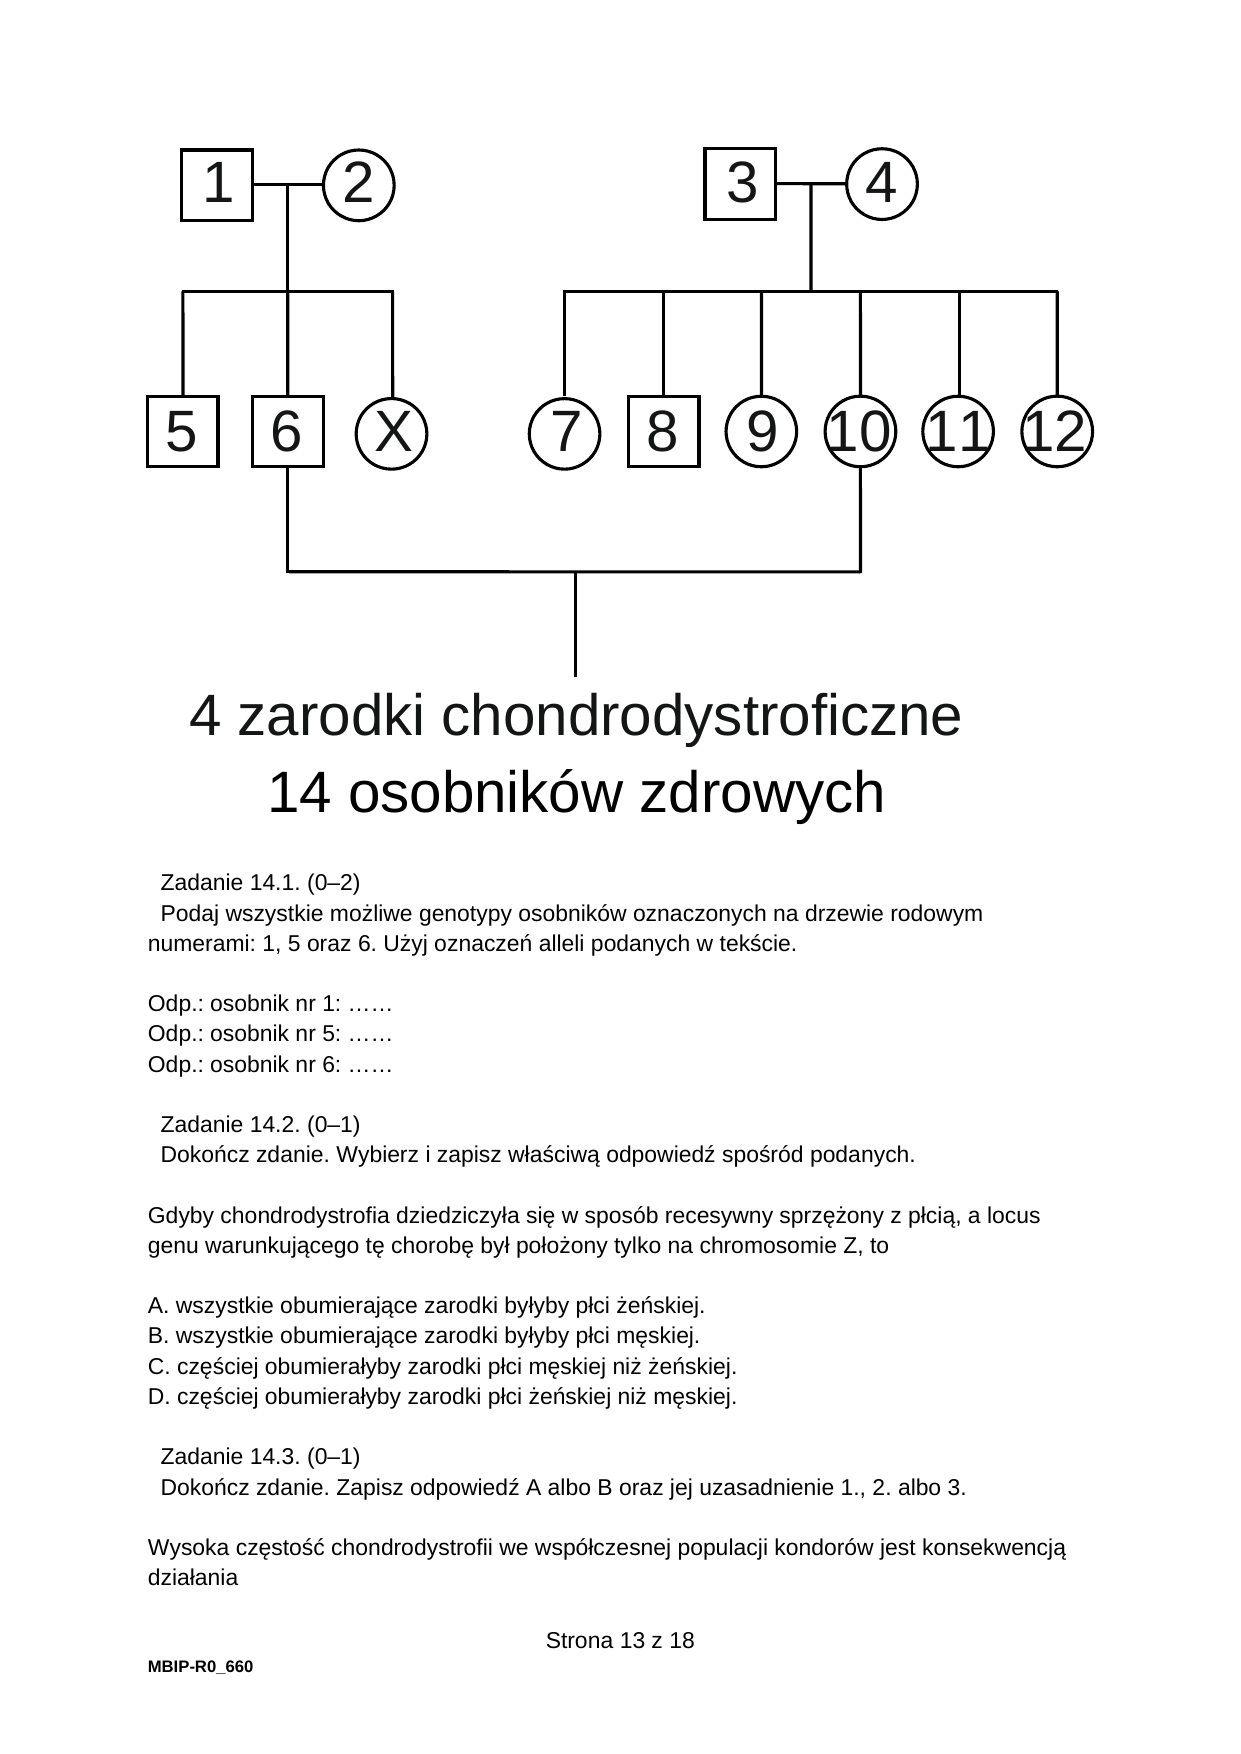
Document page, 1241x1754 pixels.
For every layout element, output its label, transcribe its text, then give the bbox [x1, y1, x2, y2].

text Zadanie 14.1. (0–2) [148, 869, 1093, 896]
text A. wszystkie obumierające zarodki byłyby płci żeńskiej. [148, 1292, 1093, 1318]
text Zadanie 14.2. (0–1) [148, 1111, 1093, 1137]
text Gdyby chondrodystrofia dziedziczyła się w sposób recesywny sprzężony z płcią, a locus genu warunkującego tę chorobę był położony tylko na chromosomie Z, to [148, 1202, 1093, 1258]
text Podaj wszystkie możliwe genotypy osobników oznaczonych na drzewie rodowym numerami: 1, 5 oraz 6. Użyj oznaczeń alleli podanych w tekście. [148, 899, 1093, 956]
text Odp.: osobnik nr 6: …… [148, 1051, 1093, 1077]
text D. częściej obumierałyby zarodki płci żeńskiej niż męskiej. [148, 1383, 1093, 1409]
text Wysoka częstość chondrodystrofii we współczesnej populacji kondorów jest konsekwencją działania [148, 1534, 1093, 1590]
text B. wszystkie obumierające zarodki byłyby płci męskiej. [148, 1322, 1093, 1349]
text Zadanie 14.3. (0–1) [148, 1443, 1093, 1469]
text Odp.: osobnik nr 1: …… [148, 990, 1093, 1016]
text Dokończ zdanie. Wybierz i zapisz właściwą odpowiedź spośród podanych. [148, 1141, 1093, 1167]
text Dokończ zdanie. Zapisz odpowiedź A albo B oraz jej uzasadnienie 1., 2. albo 3. [148, 1473, 1093, 1500]
text C. częściej obumierałyby zarodki płci męskiej niż żeńskiej. [148, 1353, 1093, 1379]
text Odp.: osobnik nr 5: …… [148, 1020, 1093, 1047]
